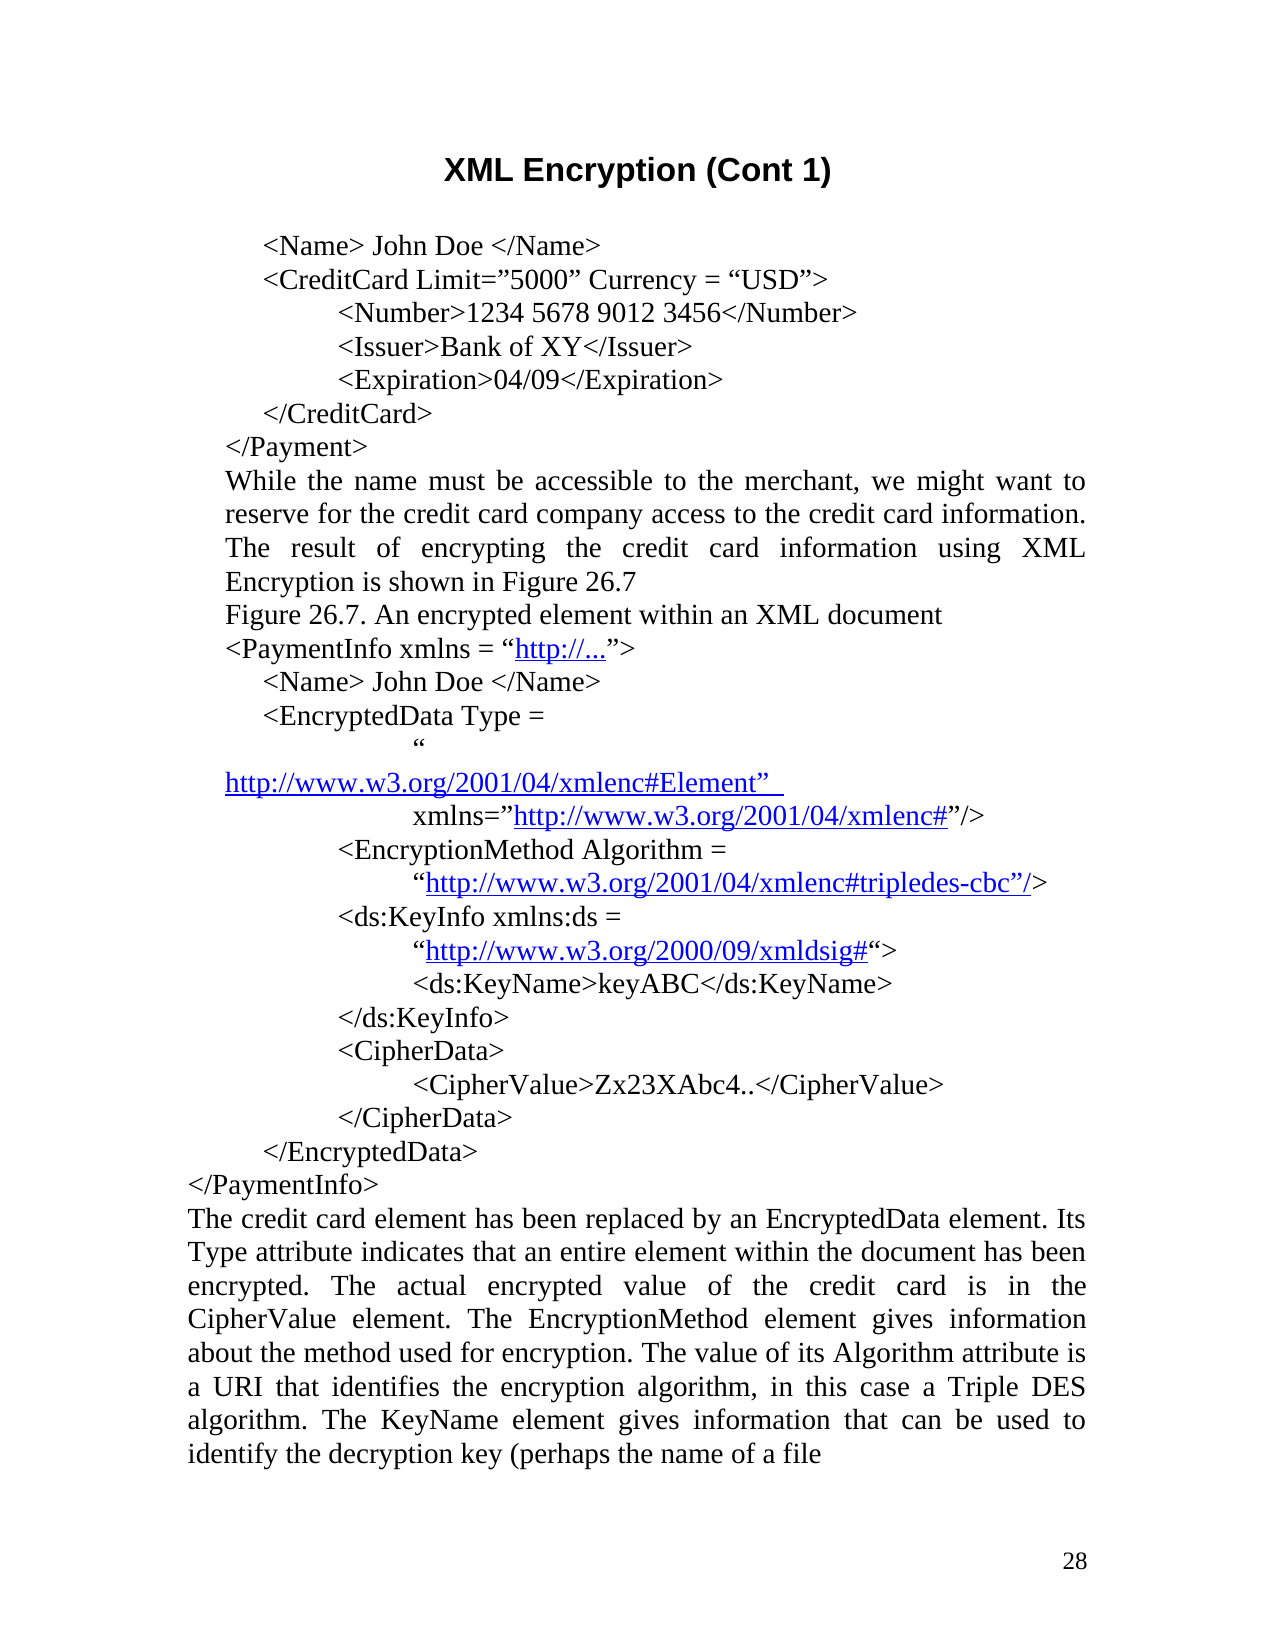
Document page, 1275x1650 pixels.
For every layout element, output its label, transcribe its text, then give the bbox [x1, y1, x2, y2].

text <Name> John Doe </Name> [225, 664, 1087, 698]
text </CreditCard> [225, 396, 1087, 429]
text Figure 26.7. An encrypted element within an XML document [225, 597, 1087, 631]
text </Payment> [225, 429, 1087, 463]
text </CipherData> [187, 1100, 1087, 1134]
text http://www.w3.org/2001/04/xmlenc#Element” [225, 765, 1087, 798]
text <EncryptionMethod Algorithm = [337, 832, 1087, 866]
text <Expiration>04/09</Expiration> [225, 362, 1087, 396]
text <ds:KeyName>keyABC</ds:KeyName> [187, 966, 1087, 1000]
subtitle XML Encryption (Cont 1) [187, 150, 1087, 188]
text “ [337, 731, 1087, 765]
text <Issuer>Bank of XY</Issuer> [225, 329, 1087, 362]
text <Number>1234 5678 9012 3456</Number> [225, 295, 1087, 329]
text <PaymentInfo xmlns = “http://...”> [225, 631, 1087, 664]
text <Name> John Doe </Name> [225, 228, 1087, 262]
text </ds:KeyInfo> [187, 1000, 1087, 1033]
text xmlns=”http://www.w3.org/2001/04/xmlenc#”/> [337, 798, 1087, 832]
text <ds:KeyInfo xmlns:ds = [187, 899, 1087, 933]
text <EncryptedData Type = [225, 698, 1087, 731]
text <CipherValue>Zx23XAbc4..</CipherValue> [187, 1067, 1087, 1100]
text “http://www.w3.org/2000/09/xmldsig#“> [337, 933, 1087, 966]
text “http://www.w3.org/2001/04/xmlenc#tripledes-cbc”/> [337, 866, 1087, 899]
text </PaymentInfo> [187, 1167, 1087, 1201]
text </EncryptedData> [187, 1134, 1087, 1167]
text <CreditCard Limit=”5000” Currency = “USD”> [225, 262, 1087, 295]
text The credit card element has been replaced by an EncryptedData element. Its Type attribute indicates that an entire element within the document has been encrypted. The actual encrypted value of the credit card is in the CipherValue element. The EncryptionMethod element gives information about the method used for encryption. The value of its Algorithm attribute is a URI that identifies the encryption algorithm, in this case a Triple DES algorithm. The KeyName element gives information that can be used to identify the decryption key (perhaps the name of a file [187, 1201, 1087, 1469]
text While the name must be accessible to the merchant, we might want to reserve for the credit card company access to the credit card information. The result of encrypting the credit card information using XML Encryption is shown in Figure 26.7 [225, 463, 1087, 597]
text <CipherData> [187, 1033, 1087, 1067]
